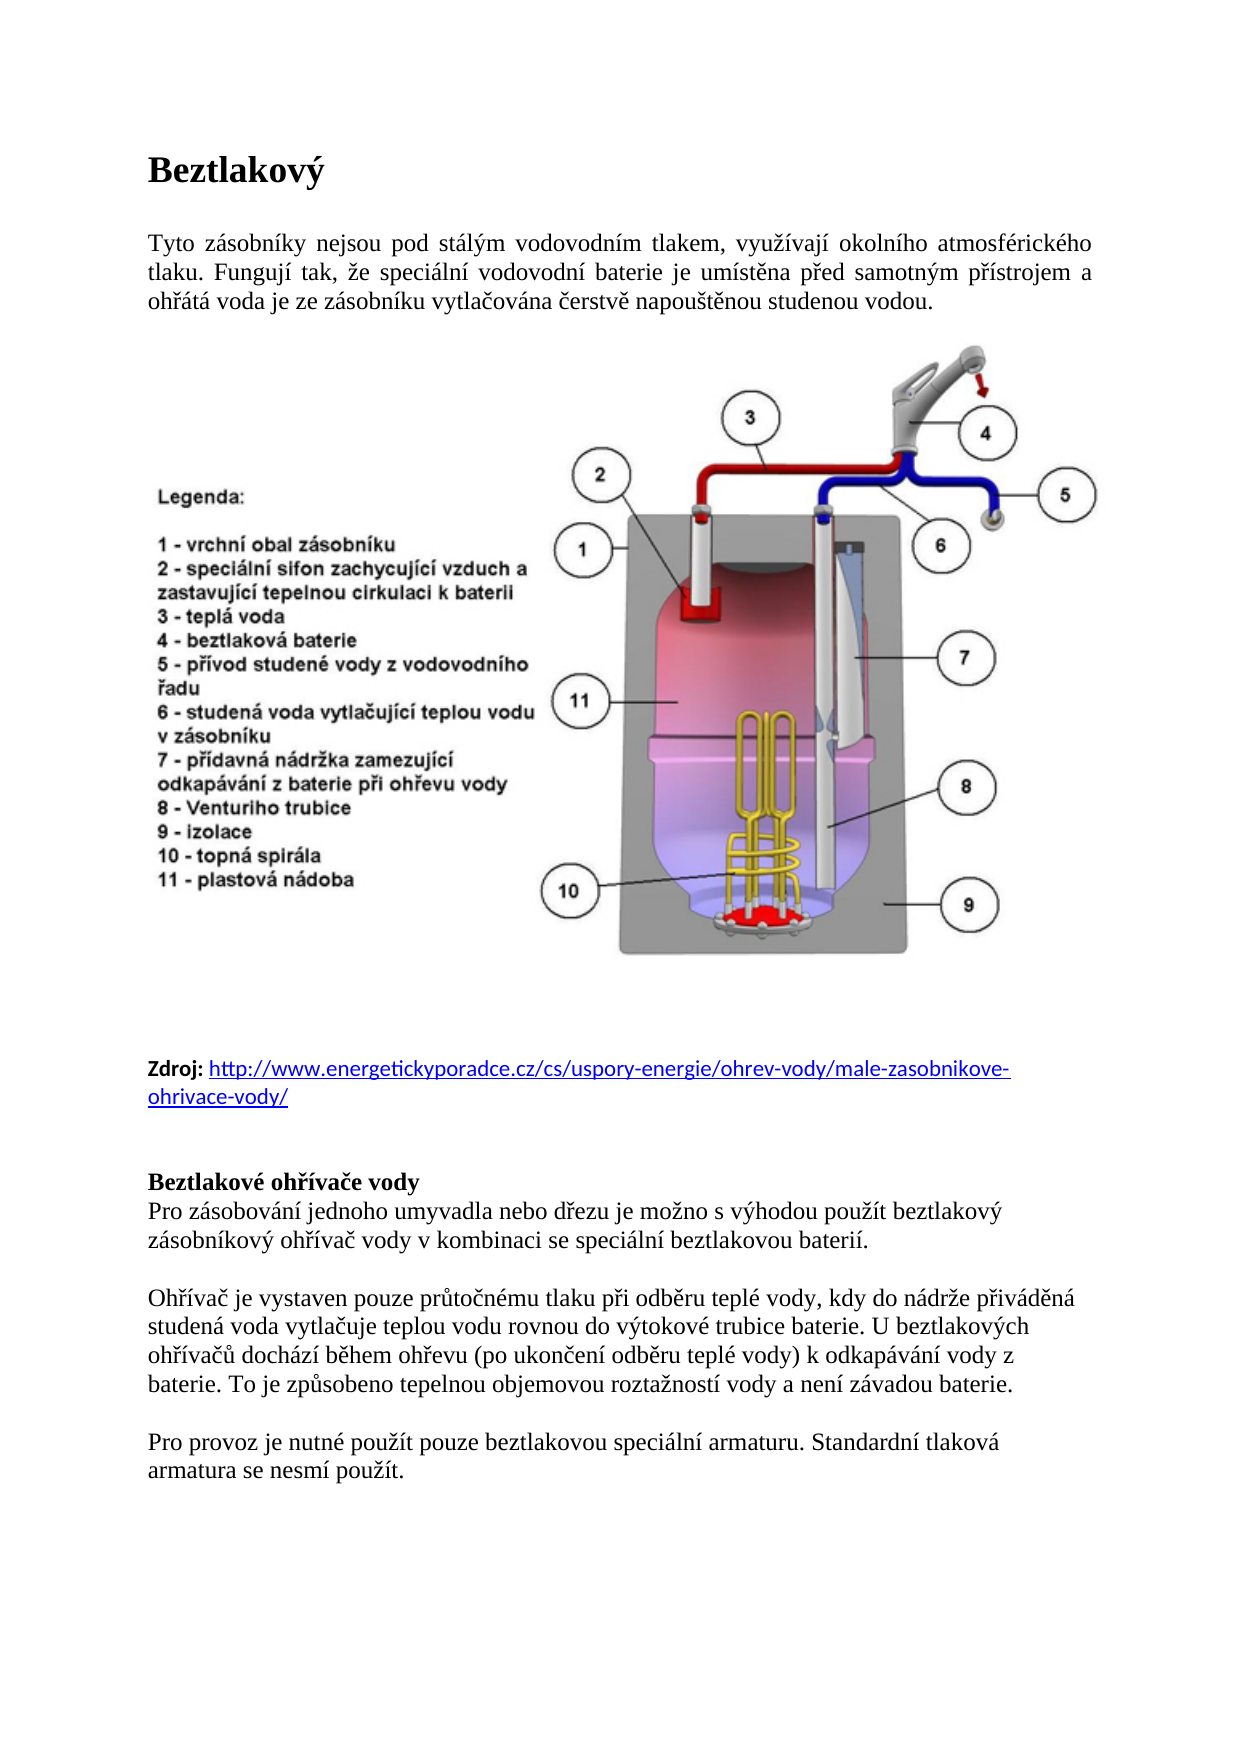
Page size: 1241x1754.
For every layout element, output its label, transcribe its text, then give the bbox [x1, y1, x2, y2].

text Pro provoz je nutné použít pouze beztlakovou speciální armaturu. Standardní tlaková armatura se nesmí použít. [148, 1427, 1093, 1484]
text Beztlakové ohřívače vody Pro zásobování jednoho umyvadla nebo dřezu je možno s výhodou použít beztlakový zásobníkový ohřívač vody v kombinaci se speciální beztlakovou baterií. [148, 1167, 1093, 1253]
text Ohřívač je vystaven pouze průtočnému tlaku při odběru teplé vody, kdy do nádrže přiváděná studená voda vytlačuje teplou vodu rovnou do výtokové trubice baterie. U beztlakových ohřívačů dochází během ohřevu (po ukončení odběru teplé vody) k odkapávání vody z baterie. To je způsobeno tepelnou objemovou roztažností vody a není závadou baterie. [148, 1283, 1093, 1398]
subtitle Beztlakový [148, 148, 1093, 191]
text Zdroj: http://www.energetickyporadce.cz/cs/uspory-energie/ohrev-vody/male-zasobnikove-ohrivace-vody/ [148, 1054, 1093, 1110]
picture [147, 343, 1109, 970]
text Tyto zásobníky nejsou pod stálým vodovodním tlakem, využívají okolního atmosférického tlaku. Fungují tak, že speciální vodovodní baterie je umístěna před samotným přístrojem a ohřátá voda je ze zásobníku vytlačována čerstvě napouštěnou studenou vodou. [148, 228, 1093, 314]
